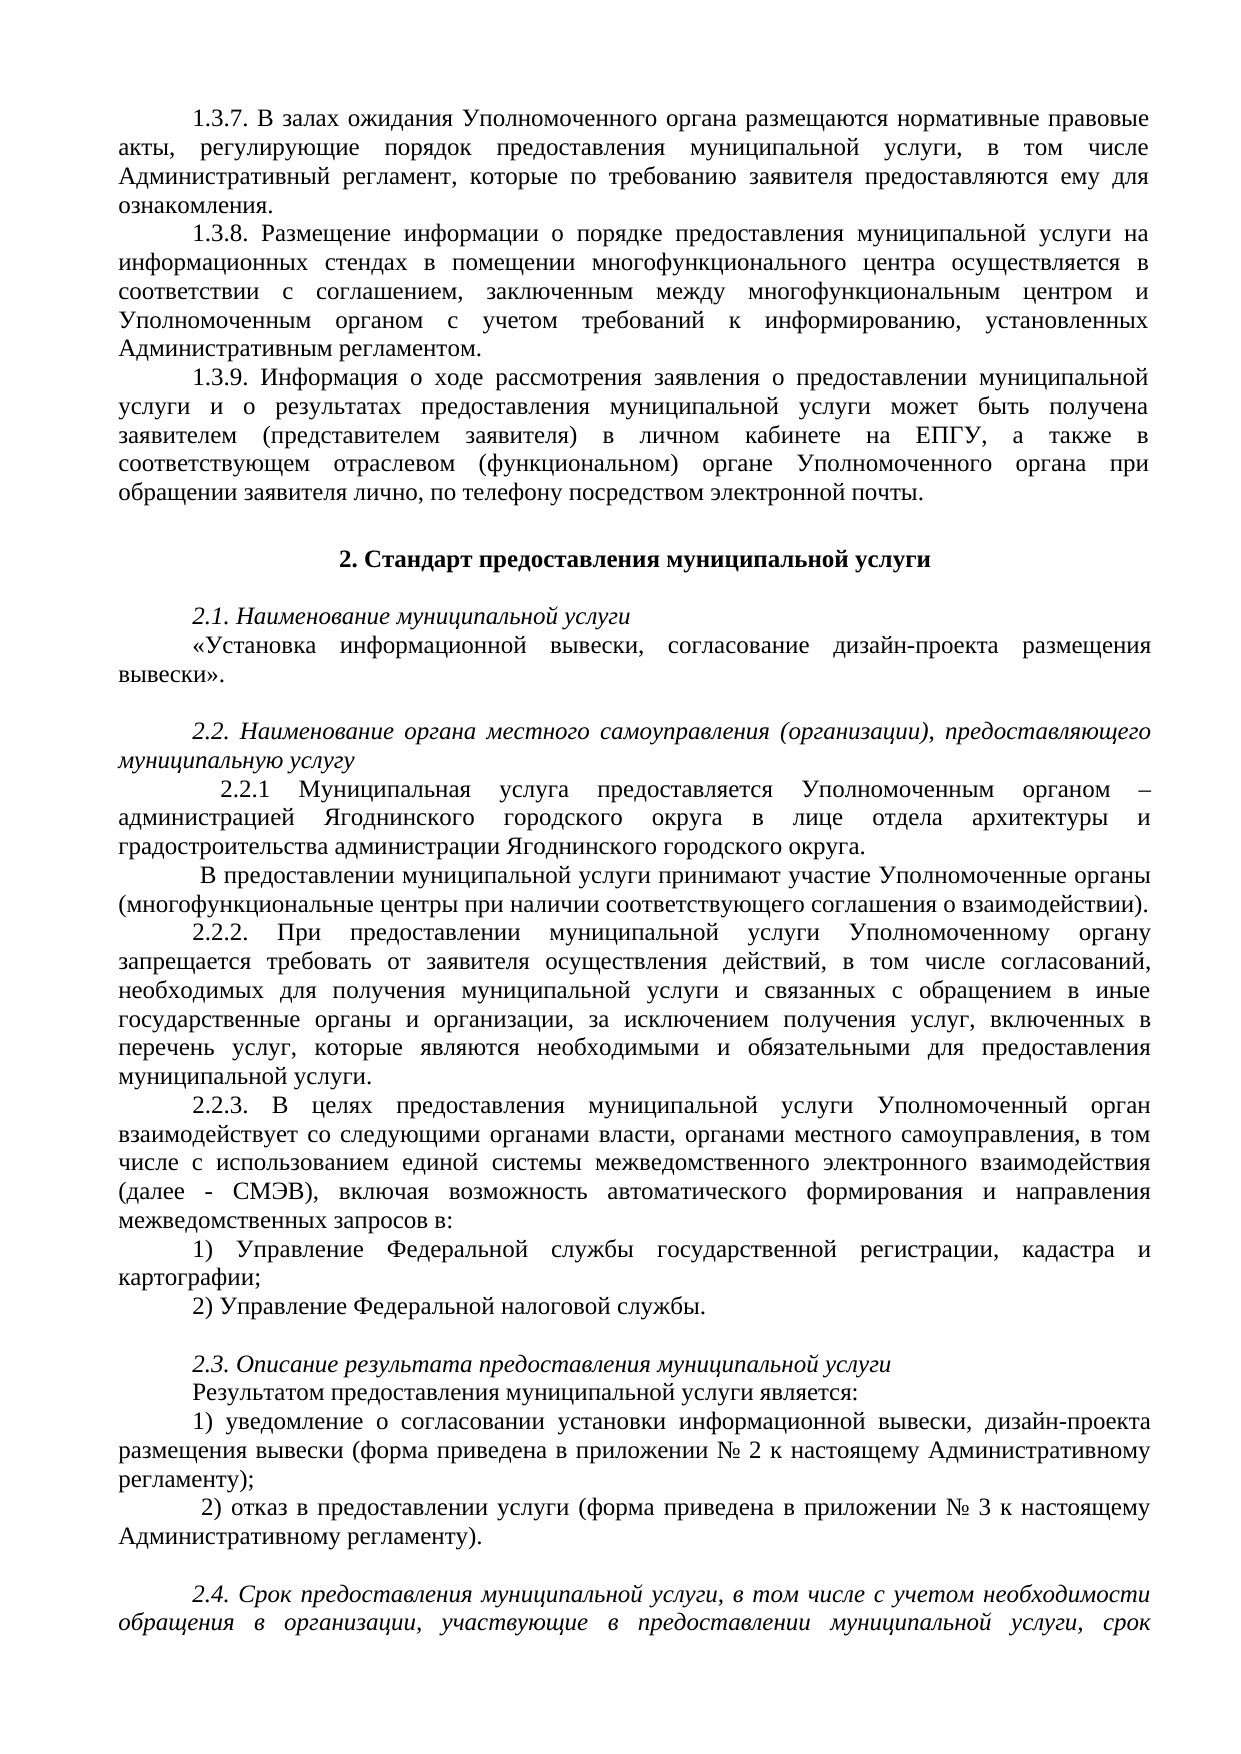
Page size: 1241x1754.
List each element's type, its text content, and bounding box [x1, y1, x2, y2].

text 1.3.8. Размещение информации о порядке предоставления муниципальной услуги на информационных стендах в помещении многофункционального центра осуществляется в соответствии с соглашением, заключенным между многофункциональным центром и Уполномоченным органом с учетом требований к информированию, установленных Административным регламентом. [118, 218, 1150, 362]
text 1) Управление Федеральной службы государственной регистрации, кадастра и картографии; [118, 1234, 1152, 1291]
text 2.1. Наименование муниципальной услуги [118, 601, 1152, 630]
text 2. Стандарт предоставления муниципальной услуги [118, 544, 1152, 572]
text «Установка информационной вывески, согласование дизайн-проекта размещения вывески». [118, 630, 1152, 687]
text 1.3.7. В залах ожидания Уполномоченного органа размещаются нормативные правовые акты, регулирующие порядок предоставления муниципальной услуги, в том числе Административный регламент, которые по требованию заявителя предоставляются ему для ознакомления. [118, 103, 1150, 218]
text 2.2.2. При предоставлении муниципальной услуги Уполномоченному органу запрещается требовать от заявителя осуществления действий, в том числе согласований, необходимых для получения муниципальной услуги и связанных с обращением в иные государственные органы и организации, за исключением получения услуг, включенных в перечень услуг, которые являются необходимыми и обязательными для предоставления муниципальной услуги. [118, 917, 1152, 1090]
text В предоставлении муниципальной услуги принимают участие Уполномоченные органы (многофункциональные центры при наличии соответствующего соглашения о взаимодействии). [118, 860, 1152, 917]
text Результатом предоставления муниципальной услуги является: [118, 1377, 1152, 1406]
text 2.3. Описание результата предоставления муниципальной услуги [118, 1349, 1152, 1377]
text 2.2. Наименование органа местного самоуправления (организации), предоставляющего муниципальную услугу [118, 716, 1152, 774]
text 1) уведомление о согласовании установки информационной вывески, дизайн-проекта размещения вывески (форма приведена в приложении № 2 к настоящему Административному регламенту); [118, 1406, 1152, 1492]
text 2.2.3. В целях предоставления муниципальной услуги Уполномоченный орган взаимодействует со следующими органами власти, органами местного самоуправления, в том числе с использованием единой системы межведомственного электронного взаимодействия (далее - СМЭВ), включая возможность автоматического формирования и направления межведомственных запросов в: [118, 1090, 1152, 1234]
text 1.3.9. Информация о ходе рассмотрения заявления о предоставлении муниципальной услуги и о результатах предоставления муниципальной услуги может быть получена заявителем (представителем заявителя) в личном кабинете на ЕПГУ, а также в соответствующем отраслевом (функциональном) органе Уполномоченного органа при обращении заявителя лично, по телефону посредством электронной почты. [118, 362, 1150, 506]
text 2.2.1 Муниципальная услуга предоставляется Уполномоченным органом – администрацией Ягоднинского городского округа в лице отдела архитектуры и градостроительства администрации Ягоднинского городского округа. [118, 774, 1152, 860]
text 2) Управление Федеральной налоговой службы. [118, 1291, 1152, 1320]
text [118, 1579, 1152, 1636]
text 2) отказ в предоставлении услуги (форма приведена в приложении № 3 к настоящему Административному регламенту). [118, 1492, 1152, 1550]
